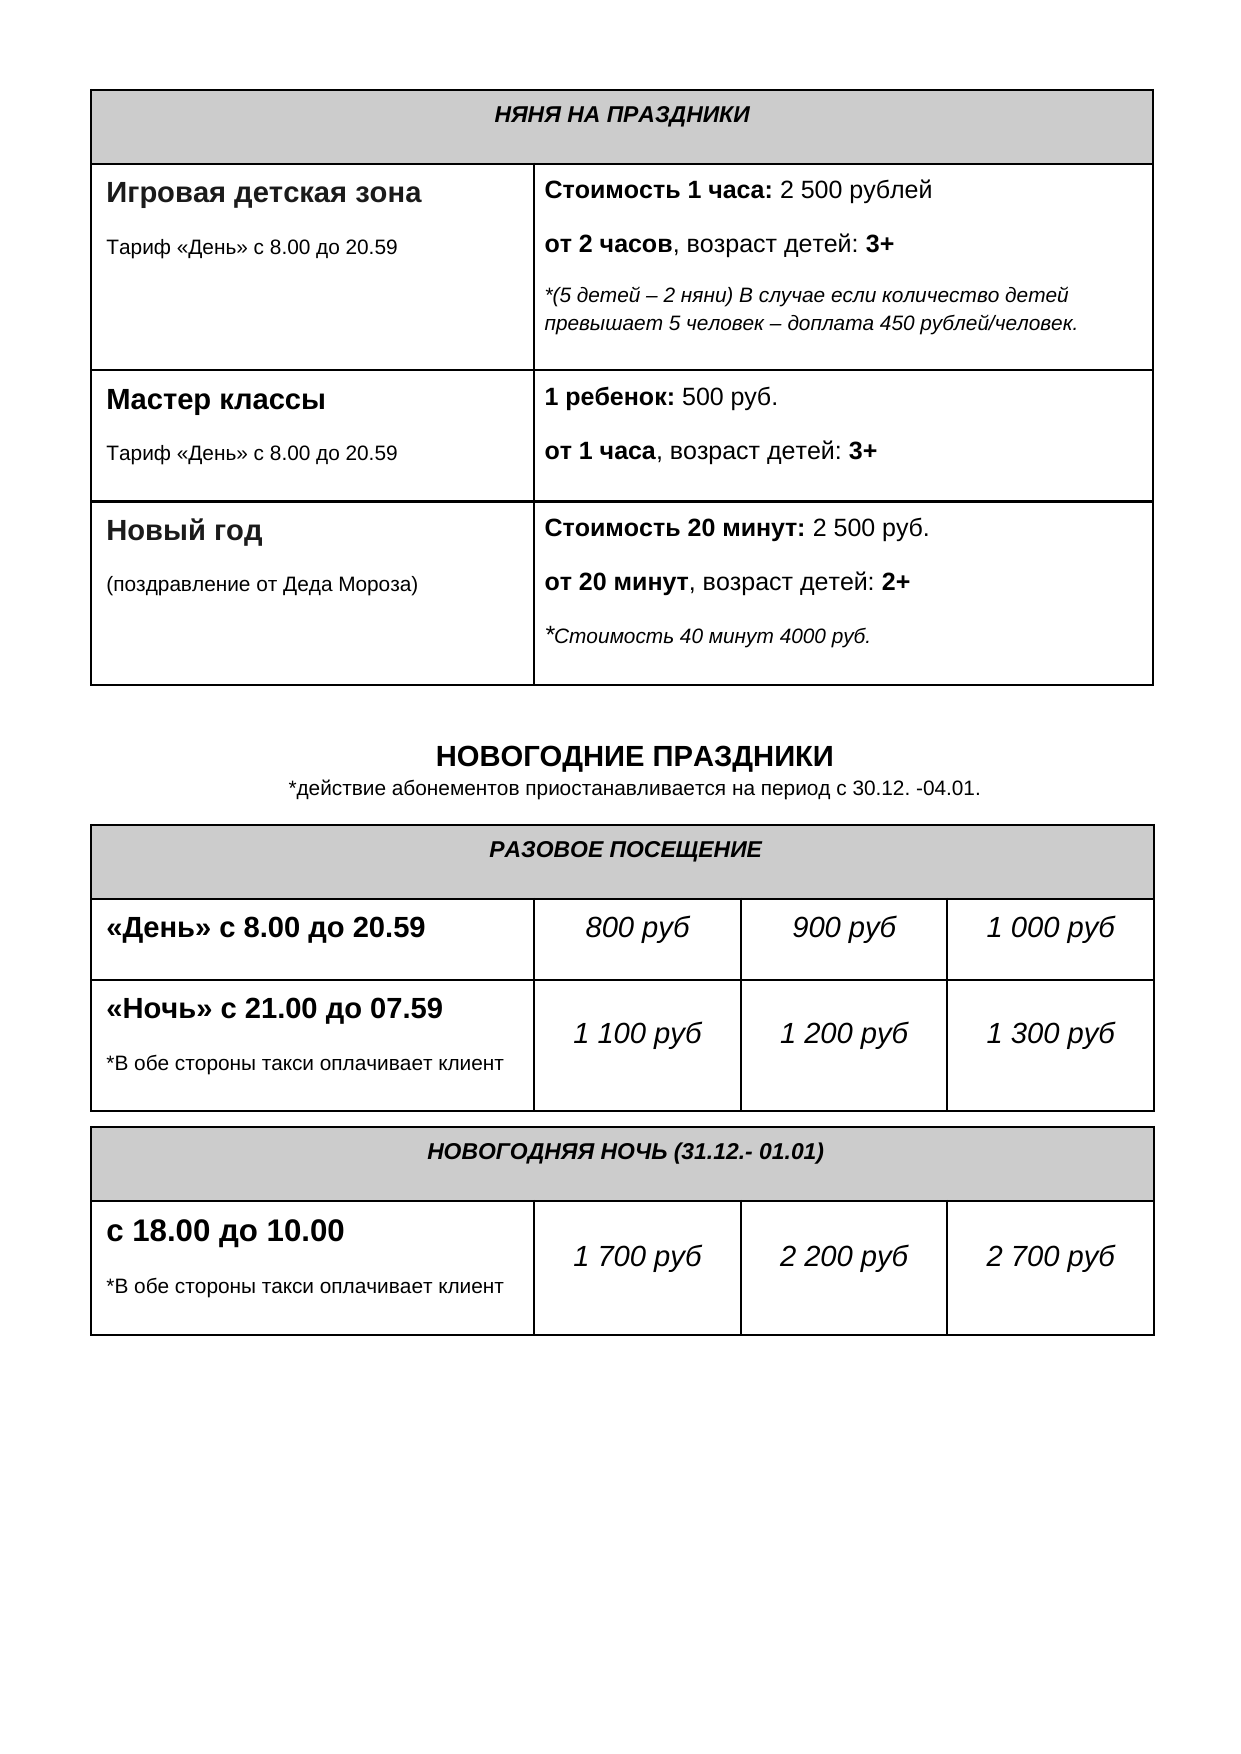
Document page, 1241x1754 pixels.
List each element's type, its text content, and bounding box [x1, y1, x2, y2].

table_cell 800 руб [535, 900, 740, 979]
table_cell Стоимость 1 часа: 2 500 рублей от 2 часов, возраст детей: 3+ *(5 детей – 2 няни) В случае если количество детей превышает 5 человек – доплата 450 рублей/человек. [535, 165, 1152, 369]
table_header РАЗОВОЕ ПОСЕЩЕНИЕ [92, 826, 1153, 898]
table_header НЯНЯ НА ПРАЗДНИКИ [92, 91, 1152, 163]
table_cell 2 200 руб [742, 1202, 946, 1333]
table_header НОВОГОДНЯЯ НОЧЬ (31.12.- 01.01) [92, 1128, 1153, 1200]
table_cell Игровая детская зона Тариф «День» с 8.00 до 20.59 [92, 165, 533, 369]
table_cell 900 руб [742, 900, 946, 979]
table_cell 1 300 руб [948, 981, 1153, 1110]
table_cell 1 200 руб [742, 981, 946, 1110]
table_cell 1 000 руб [948, 900, 1153, 979]
table_cell 2 700 руб [948, 1202, 1153, 1333]
table_cell Мастер классы Тариф «День» с 8.00 до 20.59 [92, 371, 533, 500]
table_cell «День» с 8.00 до 20.59 [92, 900, 533, 979]
table_cell 1 700 руб [535, 1202, 740, 1333]
text НОВОГОДНИЕ ПРАЗДНИКИ *действие абонементов приостанавливается на период с 30.12. -04.01. [118, 738, 1152, 799]
table_cell Стоимость 20 минут: 2 500 руб. от 20 минут, возраст детей: 2+ *Стоимость 40 минут 4000 руб. [535, 503, 1152, 684]
table_cell 1 ребенок: 500 руб. от 1 часа, возраст детей: 3+ [535, 371, 1152, 500]
table_cell «Ночь» с 21.00 до 07.59 *В обе стороны такси оплачивает клиент [92, 981, 533, 1110]
table_cell с 18.00 до 10.00 *В обе стороны такси оплачивает клиент [92, 1202, 533, 1333]
table_cell Новый год (поздравление от Деда Мороза) [92, 503, 533, 684]
table_cell 1 100 руб [535, 981, 740, 1110]
